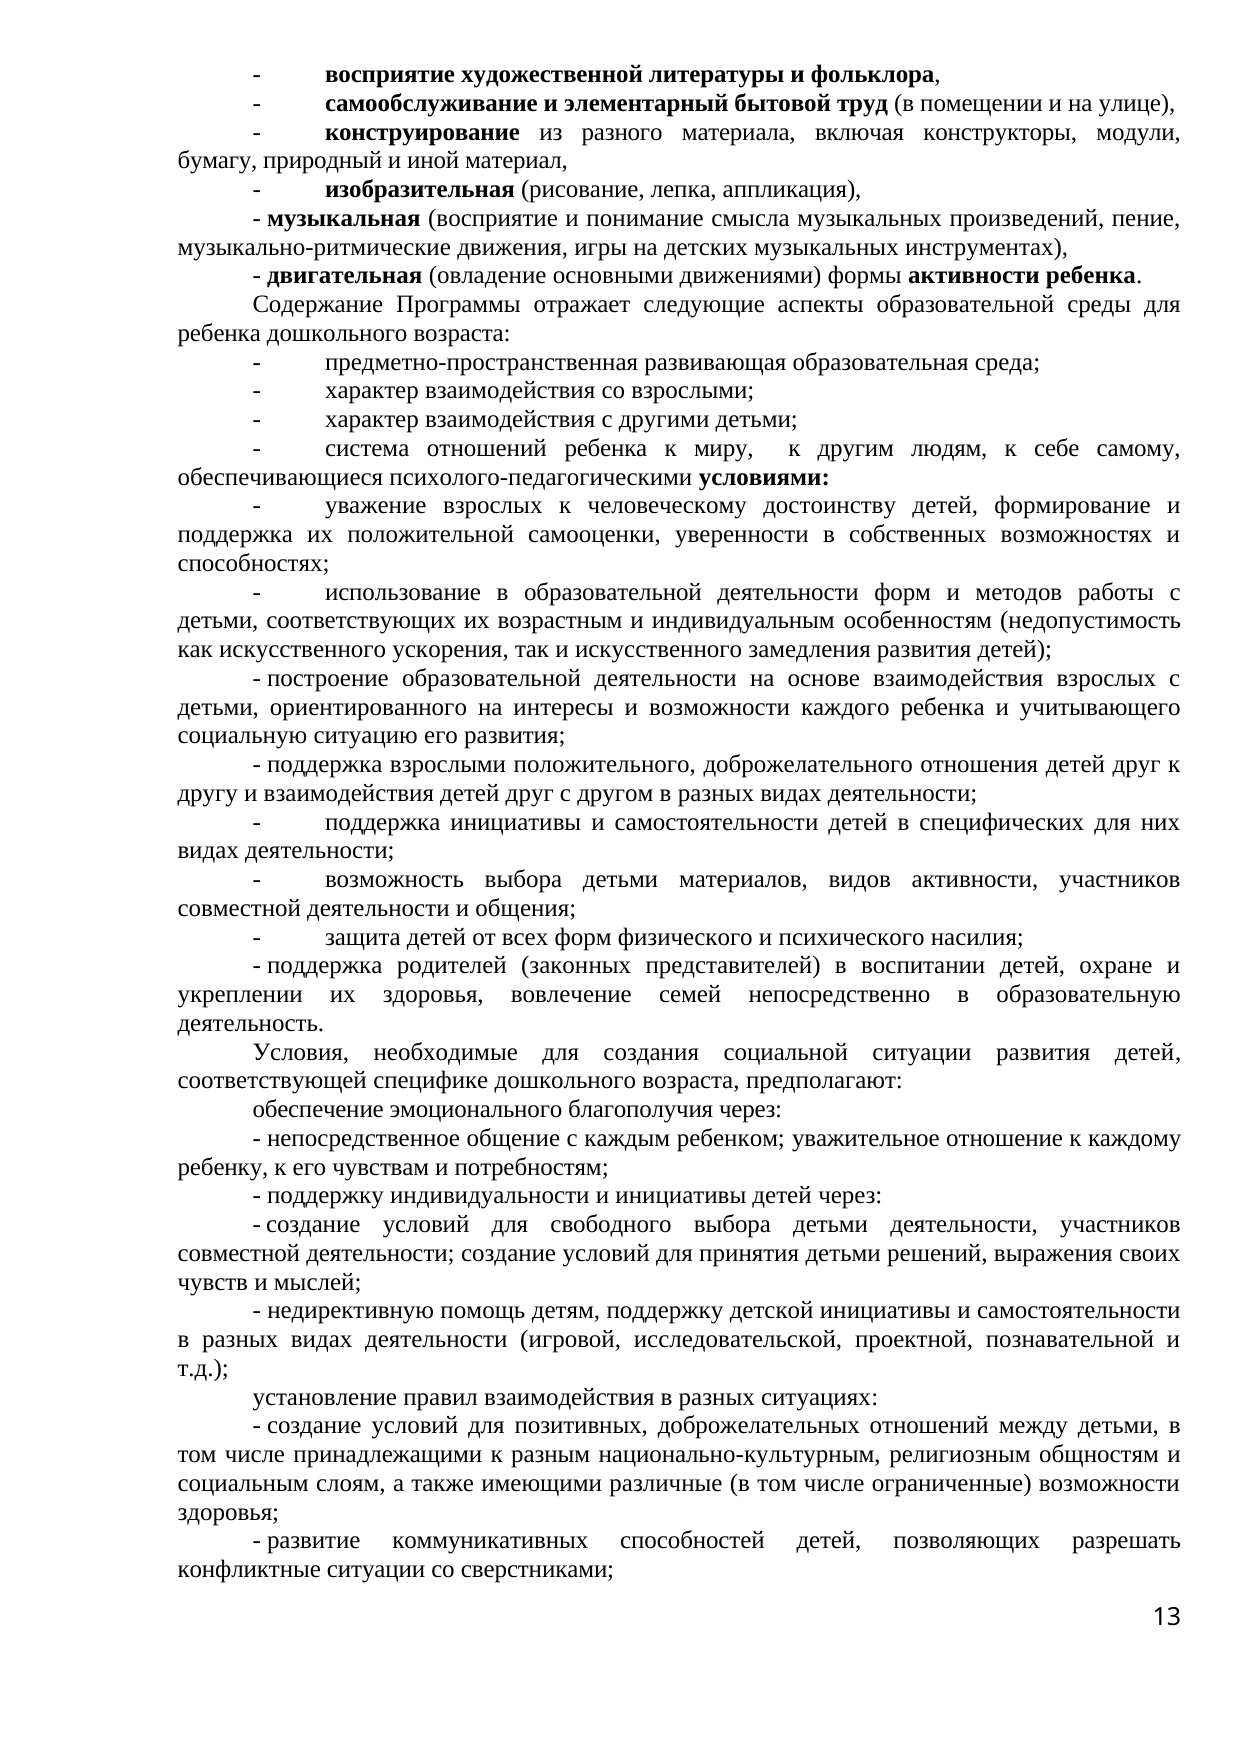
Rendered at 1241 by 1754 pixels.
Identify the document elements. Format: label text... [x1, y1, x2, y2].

list изобразительная (рисование, лепка, аппликация), [177, 174, 1181, 203]
list система отношений ребенка к миру, к другим людям, к себе самому, обеспечивающиеся психолого-педагогическими условиями: [177, 433, 1181, 490]
text - поддержка взрослыми положительного, доброжелательного отношения детей друг к другу и взаимодействия детей друг с другом в разных видах деятельности; [177, 749, 1181, 807]
list предметно-пространственная развивающая образовательная среда; [177, 347, 1181, 375]
text - поддержка родителей (законных представителей) в воспитании детей, охране и укреплении их здоровья, вовлечение семей непосредственно в образовательную деятельность. [177, 950, 1181, 1037]
text - создание условий для свободного выбора детьми деятельности, участников совместной деятельности; создание условий для принятия детьми решений, выражения своих чувств и мыслей; [177, 1209, 1181, 1296]
list самообслуживание и элементарный бытовой труд (в помещении и на улице), [177, 88, 1181, 117]
list конструирование из разного материала, включая конструкторы, модули, бумагу, природный и иной материал, [177, 117, 1181, 174]
text - создание условий для позитивных, доброжелательных отношений между детьми, в том числе принадлежащими к разным национально-культурным, религиозным общностям и социальным слоям, а также имеющими различные (в том числе ограниченные) возможности здоровья; [177, 1411, 1181, 1526]
list возможность выбора детьми материалов, видов активности, участников совместной деятельности и общения; [177, 864, 1181, 922]
list характер взаимодействия с другими детьми; [177, 404, 1181, 433]
list уважение взрослых к человеческому достоинству детей, формирование и поддержка их положительной самооценки, уверенности в собственных возможностях и способностях; [177, 490, 1181, 577]
list характер взаимодействия со взрослыми; [177, 375, 1181, 404]
text - двигательная (овладение основными движениями) формы активности ребенка. [177, 260, 1181, 289]
text - построение образовательной деятельности на основе взаимодействия взрослых с детьми, ориентированного на интересы и возможности каждого ребенка и учитывающего социальную ситуацию его развития; [177, 663, 1181, 749]
list восприятие художественной литературы и фольклора, [177, 59, 1181, 88]
list использование в образовательной деятельности форм и методов работы с детьми, соответствующих их возрастным и индивидуальным особенностям (недопустимость как искусственного ускорения, так и искусственного замедления развития детей); [177, 577, 1181, 663]
text Содержание Программы отражает следующие аспекты образовательной среды для ребенка дошкольного возраста: [177, 289, 1181, 347]
text - музыкальная (восприятие и понимание смысла музыкальных произведений, пение, музыкально-ритмические движения, игры на детских музыкальных инструментах), [177, 203, 1181, 260]
list поддержка инициативы и самостоятельности детей в специфических для них видах деятельности; [177, 807, 1181, 864]
text - развитие коммуникативных способностей детей, позволяющих разрешать конфликтные ситуации со сверстниками; [177, 1526, 1181, 1583]
text - непосредственное общение с каждым ребенком; уважительное отношение к каждому ребенку, к его чувствам и потребностям; [177, 1123, 1181, 1180]
text - недирективную помощь детям, поддержку детской инициативы и самостоятельности в разных видах деятельности (игровой, исследовательской, проектной, познавательной и т.д.); [177, 1296, 1181, 1382]
text Условия, необходимые для создания социальной ситуации развития детей, соответствующей специфике дошкольного возраста, предполагают: [177, 1037, 1181, 1094]
list защита детей от всех форм физического и психического насилия; [177, 922, 1181, 950]
text - поддержку индивидуальности и инициативы детей через: [177, 1180, 1181, 1209]
text обеспечение эмоционального благополучия через: [177, 1094, 1181, 1123]
text установление правил взаимодействия в разных ситуациях: [177, 1382, 1181, 1411]
